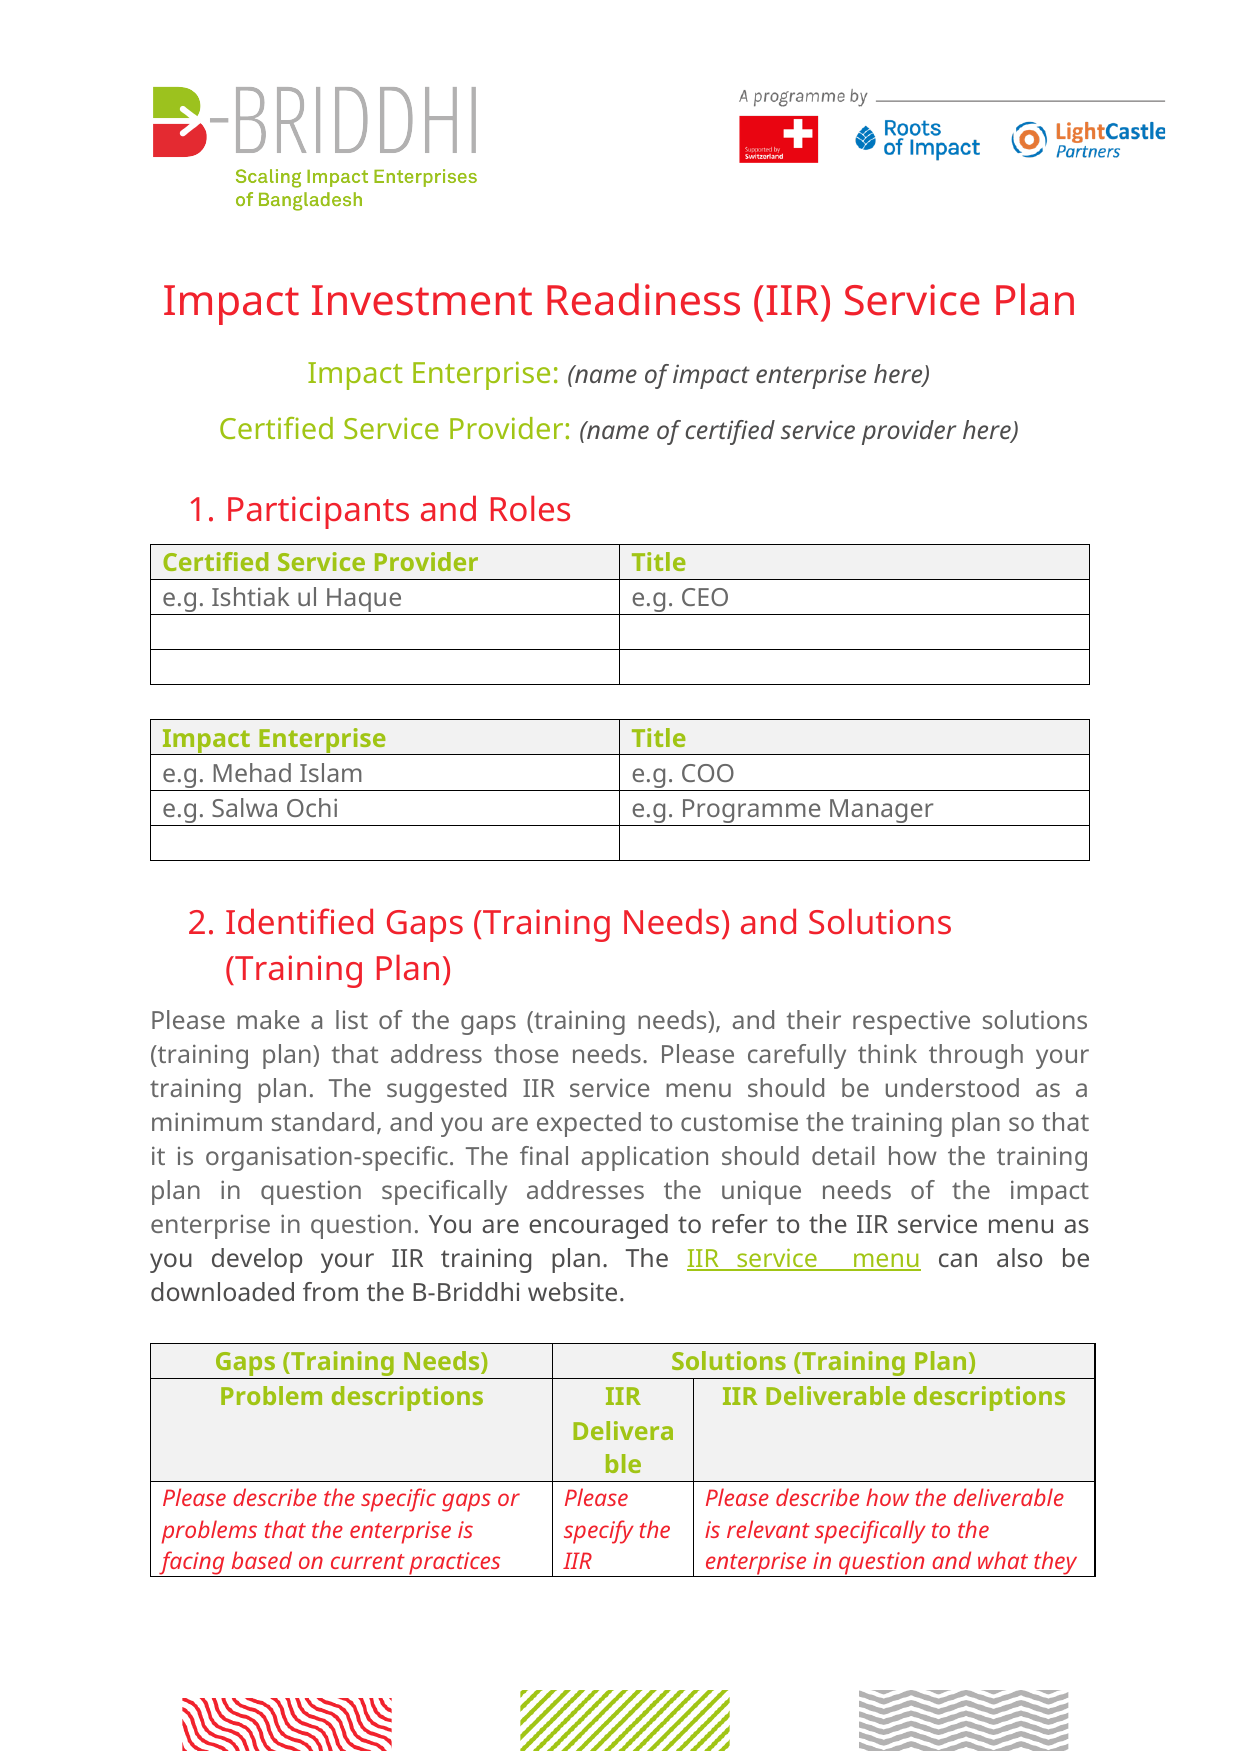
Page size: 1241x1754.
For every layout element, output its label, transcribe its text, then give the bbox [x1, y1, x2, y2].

table_cell e.g. Salwa Ochi [151, 791, 619, 824]
table_cell [620, 650, 1089, 684]
picture [859, 1690, 1069, 1751]
table_cell [151, 615, 619, 649]
picture [182, 1698, 392, 1751]
subtitle Impact Enterprise: (name of impact enterprise here) [150, 352, 1090, 392]
picture [150, 73, 483, 212]
table_header Certified Service Provider [151, 545, 619, 579]
table_cell [151, 650, 619, 684]
table_header Solutions (Training Plan) [553, 1344, 1094, 1378]
picture [738, 86, 1166, 163]
table_cell e.g. Programme Manager [620, 791, 1089, 824]
table_cell e.g. CEO [620, 580, 1089, 614]
subtitle Certified Service Provider: (name of certified service provider here) [150, 409, 1090, 448]
table_cell Please specify the IIR deliverable [553, 1482, 693, 1576]
table_cell [620, 826, 1089, 860]
table_cell IIR Deliverable descriptions [694, 1379, 1094, 1481]
table_header Impact Enterprise [151, 720, 619, 754]
picture [520, 1690, 730, 1751]
subtitle Impact Investment Readiness (IIR) Service Plan [150, 271, 1090, 327]
table_cell [151, 826, 619, 860]
table_cell e.g. COO [620, 755, 1089, 789]
table_cell e.g. Mehad Islam [151, 755, 619, 789]
table_cell e.g. Ishtiak ul Haque [151, 580, 619, 614]
table_cell [620, 615, 1089, 649]
table_header Title [620, 720, 1089, 754]
table_header Gaps (Training Needs) [151, 1344, 552, 1378]
table_cell IIR Deliverable [553, 1379, 693, 1481]
table_header Title [620, 545, 1089, 579]
subtitle Identified Gaps (Training Needs) and Solutions (Training Plan) [187, 899, 1090, 990]
subtitle Participants and Roles [187, 486, 1090, 531]
table_cell Problem descriptions [151, 1379, 552, 1481]
text Please make a list of the gaps (training needs), and their respective solutions (training plan) that address those needs. Please carefully think through your training plan. The suggested IIR service menu should be understood as a minimum standard, and you are expected to customise the training plan so that it is organisation-specific. The final application should detail how the training plan in question specifically addresses the unique needs of the impact enterprise in question. You are encouraged to refer to the IIR service menu as you develop your IIR training plan. The IIR service menu can also be downloaded from the B-Briddhi website. [150, 1002, 1090, 1309]
